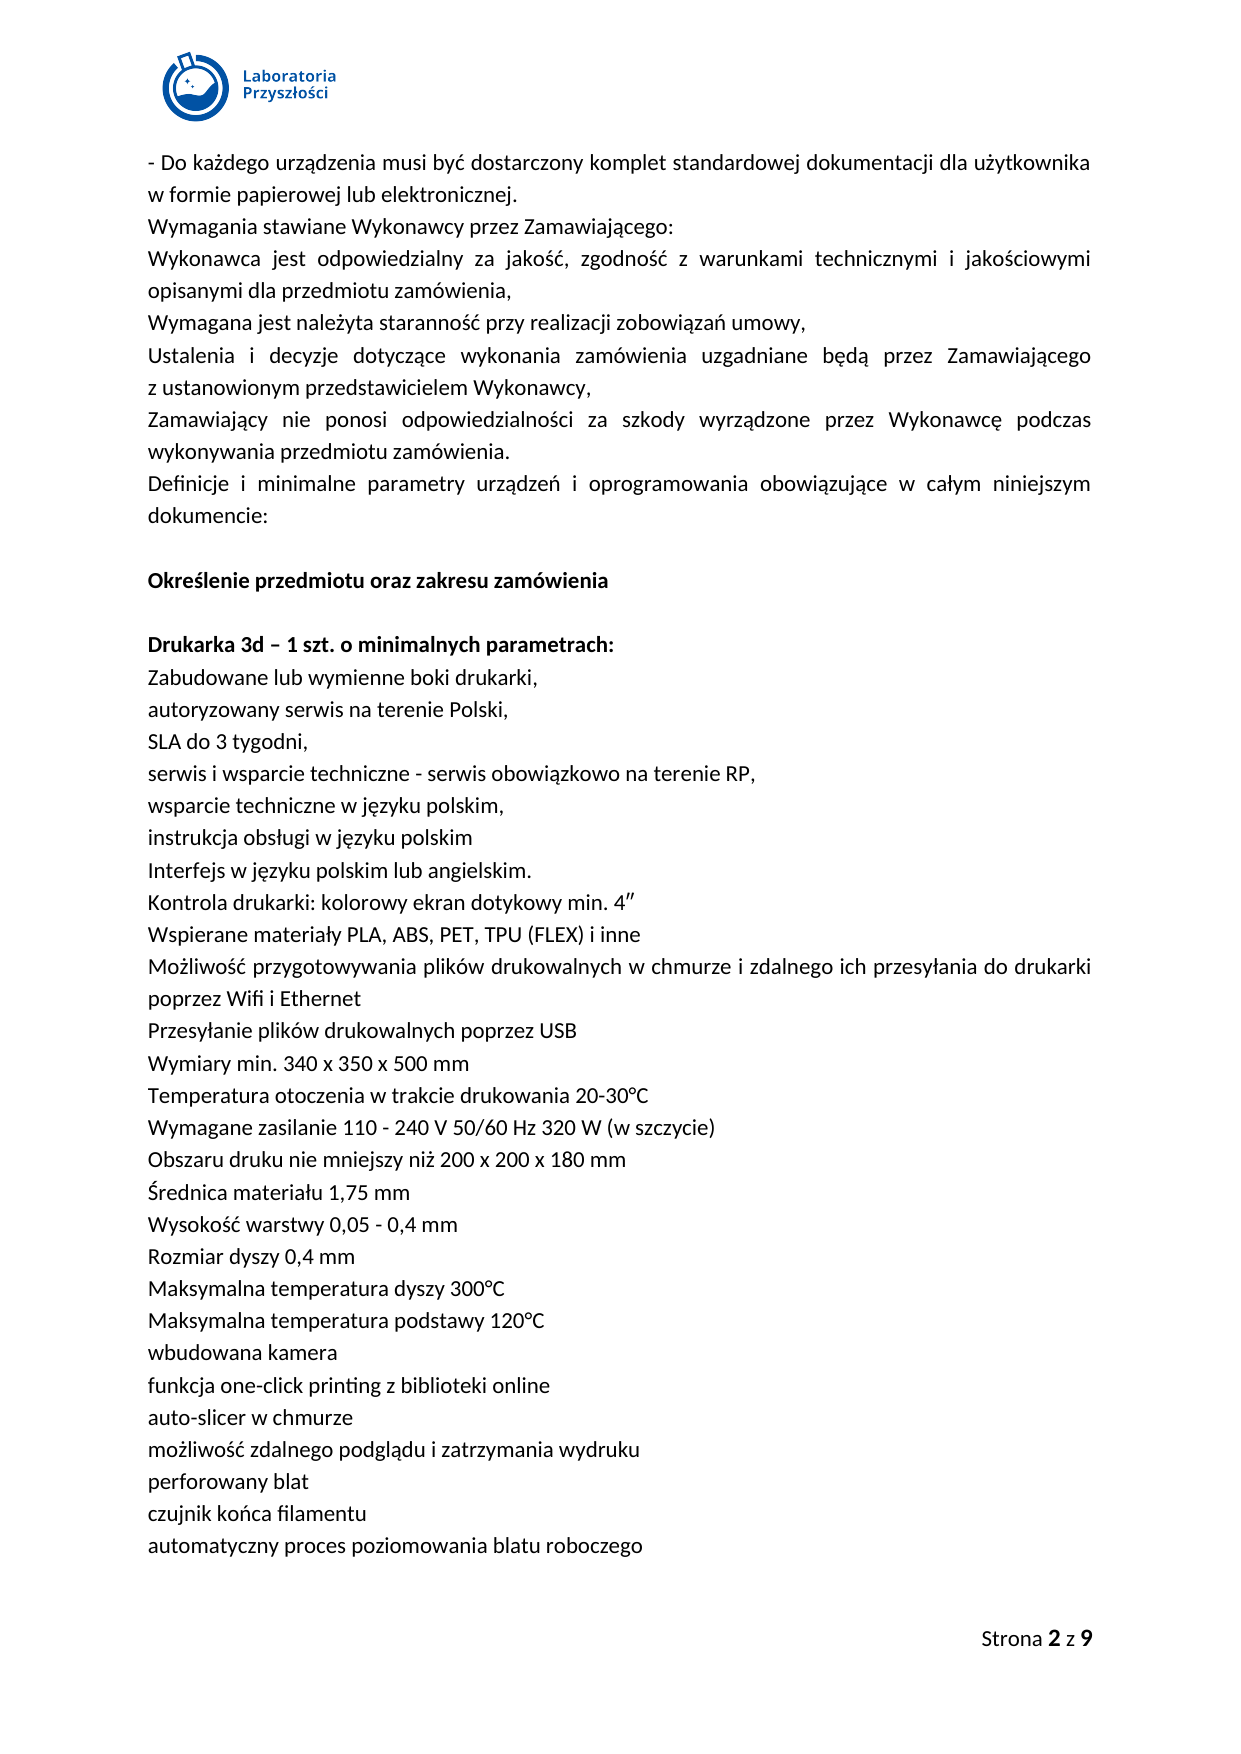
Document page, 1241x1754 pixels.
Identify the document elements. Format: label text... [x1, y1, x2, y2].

text Obszaru druku nie mniejszy niż 200 x 200 x 180 mm [148, 1145, 1093, 1173]
text Drukarka 3d – 1 szt. o minimalnych parametrach: [148, 630, 1093, 658]
text Maksymalna temperatura podstawy 120°C [148, 1306, 1093, 1334]
text Wykonawca jest odpowiedzialny za jakość, zgodność z warunkami technicznymi i jakościowymi opisanymi dla przedmiotu zamówienia, [148, 244, 1093, 304]
text Średnica materiału 1,75 mm [148, 1178, 1093, 1206]
picture [147, 29, 351, 144]
text automatyczny proces poziomowania blatu roboczego [148, 1532, 1093, 1560]
text Wymagane zasilanie 110 - 240 V 50/60 Hz 320 W (w szczycie) [148, 1113, 1093, 1141]
text Możliwość przygotowywania plików drukowalnych w chmurze i zdalnego ich przesyłania do drukarki poprzez Wifi i Ethernet [148, 952, 1093, 1012]
text wbudowana kamera [148, 1338, 1093, 1367]
text Wspierane materiały PLA, ABS, PET, TPU (FLEX) i inne [148, 920, 1093, 948]
text perforowany blat [148, 1467, 1093, 1495]
text Temperatura otoczenia w trakcie drukowania 20-30°C [148, 1081, 1093, 1109]
text Ustalenia i decyzje dotyczące wykonania zamówienia uzgadniane będą przez Zamawiającego z ustanowionym przedstawicielem Wykonawcy, [148, 341, 1093, 401]
text Kontrola drukarki: kolorowy ekran dotykowy min. 4″ [148, 888, 1093, 916]
text - Do każdego urządzenia musi być dostarczony komplet standardowej dokumentacji dla użytkownika w formie papierowej lub elektronicznej. [148, 148, 1093, 208]
text Zamawiający nie ponosi odpowiedzialności za szkody wyrządzone przez Wykonawcę podczas wykonywania przedmiotu zamówienia. [148, 405, 1093, 465]
text Rozmiar dyszy 0,4 mm [148, 1242, 1093, 1270]
text wsparcie techniczne w języku polskim, [148, 791, 1093, 819]
text Wymagana jest należyta staranność przy realizacji zobowiązań umowy, [148, 308, 1093, 337]
text auto-slicer w chmurze [148, 1403, 1093, 1431]
text Przesyłanie plików drukowalnych poprzez USB [148, 1017, 1093, 1045]
text Wymiary min. 340 x 350 x 500 mm [148, 1049, 1093, 1077]
text funkcja one-click printing z biblioteki online [148, 1371, 1093, 1399]
text Wysokość warstwy 0,05 - 0,4 mm [148, 1210, 1093, 1238]
text Określenie przedmiotu oraz zakresu zamówienia [148, 566, 1093, 594]
text serwis i wsparcie techniczne - serwis obowiązkowo na terenie RP, [148, 759, 1093, 787]
text SLA do 3 tygodni, [148, 727, 1093, 755]
text Zabudowane lub wymienne boki drukarki, [148, 663, 1093, 691]
text Definicje i minimalne parametry urządzeń i oprogramowania obowiązujące w całym niniejszym dokumencie: [148, 469, 1093, 530]
text czujnik końca filamentu [148, 1499, 1093, 1527]
text możliwość zdalnego podglądu i zatrzymania wydruku [148, 1435, 1093, 1463]
text instrukcja obsługi w języku polskim [148, 823, 1093, 852]
text Maksymalna temperatura dyszy 300°C [148, 1274, 1093, 1302]
text Interfejs w języku polskim lub angielskim. [148, 856, 1093, 884]
text autoryzowany serwis na terenie Polski, [148, 695, 1093, 723]
text Wymagania stawiane Wykonawcy przez Zamawiającego: [148, 212, 1093, 240]
